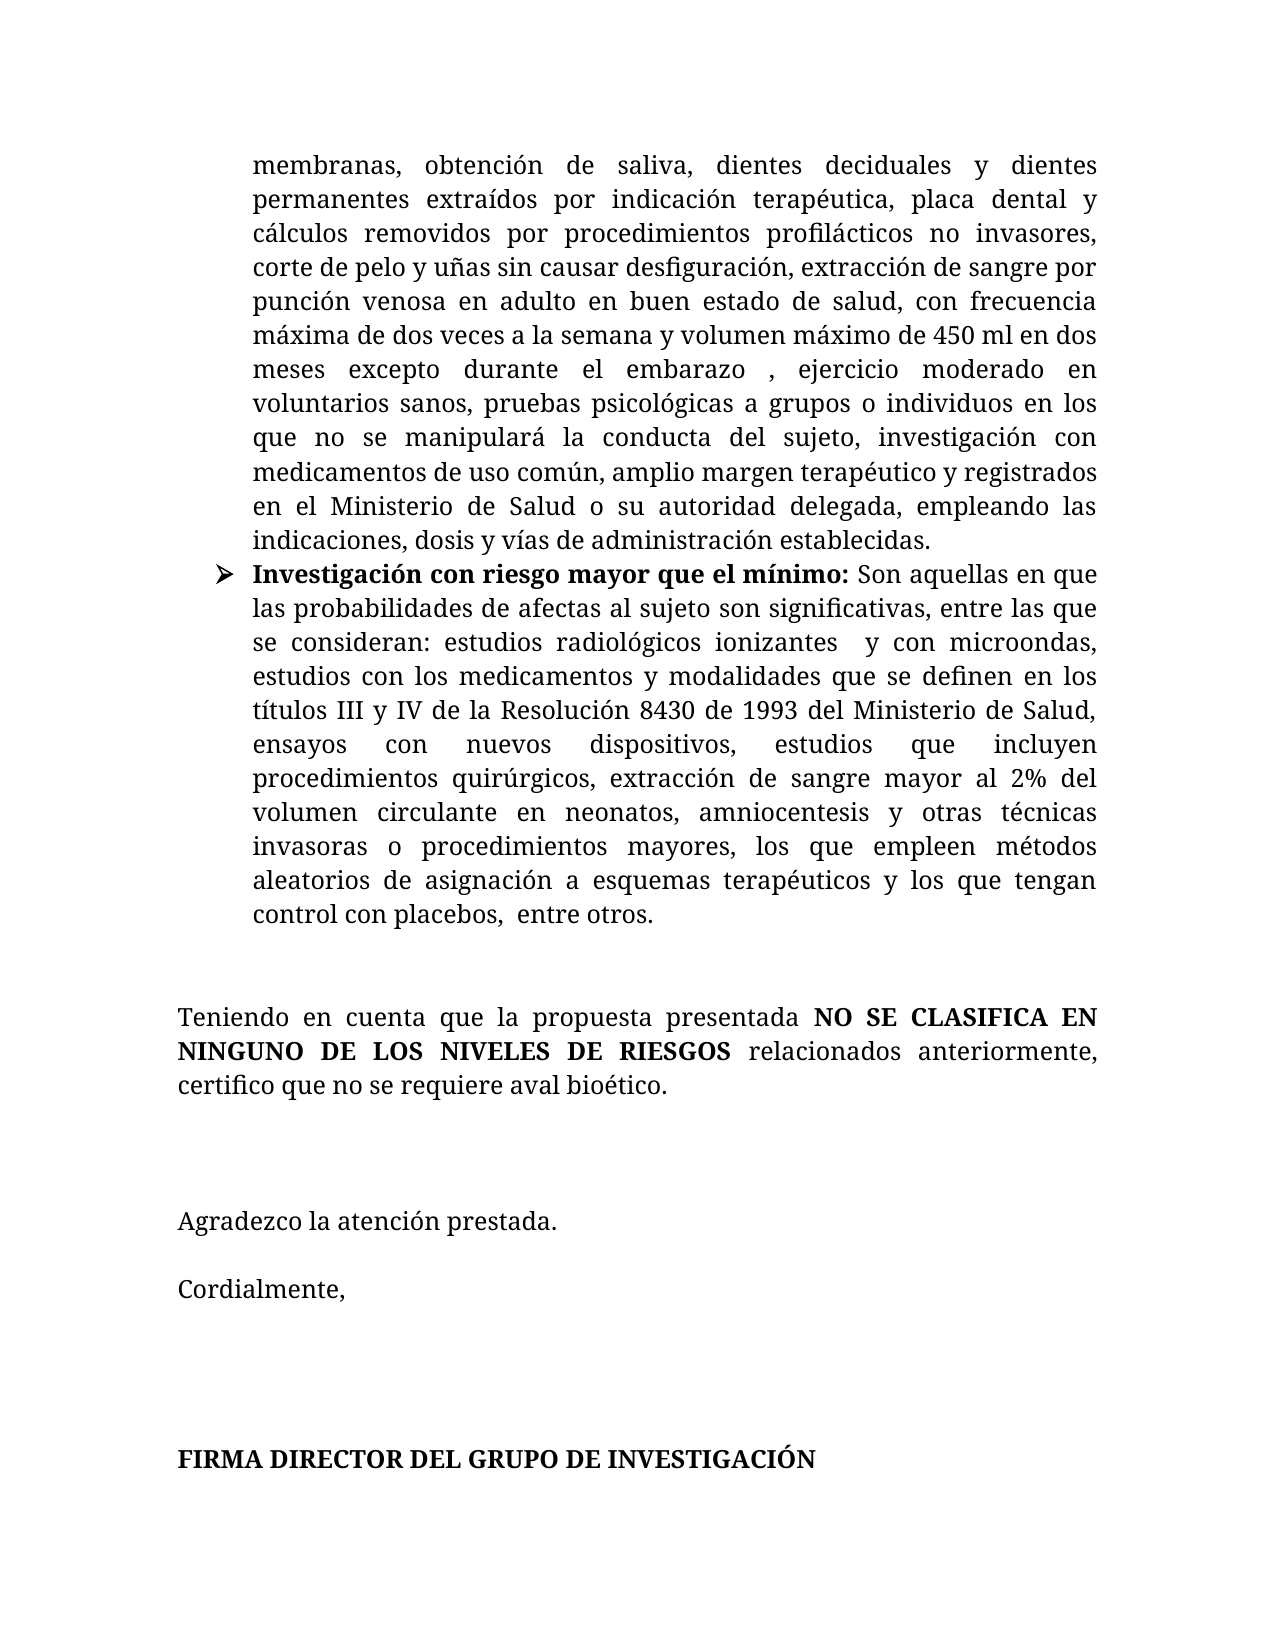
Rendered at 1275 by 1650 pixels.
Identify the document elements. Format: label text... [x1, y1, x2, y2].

list Investigación con riesgo mayor que el mínimo: Son aquellas en que las probabilidades de afectas al sujeto son significativas, entre las que se consideran: estudios radiológicos ionizantes y con microondas, estudios con los medicamentos y modalidades que se definen en los títulos III y IV de la Resolución 8430 de 1993 del Ministerio de Salud, ensayos con nuevos dispositivos, estudios que incluyen procedimientos quirúrgicos, extracción de sangre mayor al 2% del volumen circulante en neonatos, amniocentesis y otras técnicas invasoras o procedimientos mayores, los que empleen métodos aleatorios de asignación a esquemas terapéuticos y los que tengan control con placebos, entre otros. [215, 556, 1098, 931]
text FIRMA DIRECTOR DEL GRUPO DE INVESTIGACIÓN [177, 1442, 1098, 1476]
text Cordialmente, [177, 1272, 1098, 1306]
text Teniendo en cuenta que la propuesta presentada NO SE CLASIFICA EN NINGUNO DE LOS NIVELES DE RIESGOS relacionados anteriormente, certifico que no se requiere aval bioético. [177, 999, 1098, 1101]
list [215, 148, 1098, 556]
text Agradezco la atención prestada. [177, 1203, 1098, 1238]
